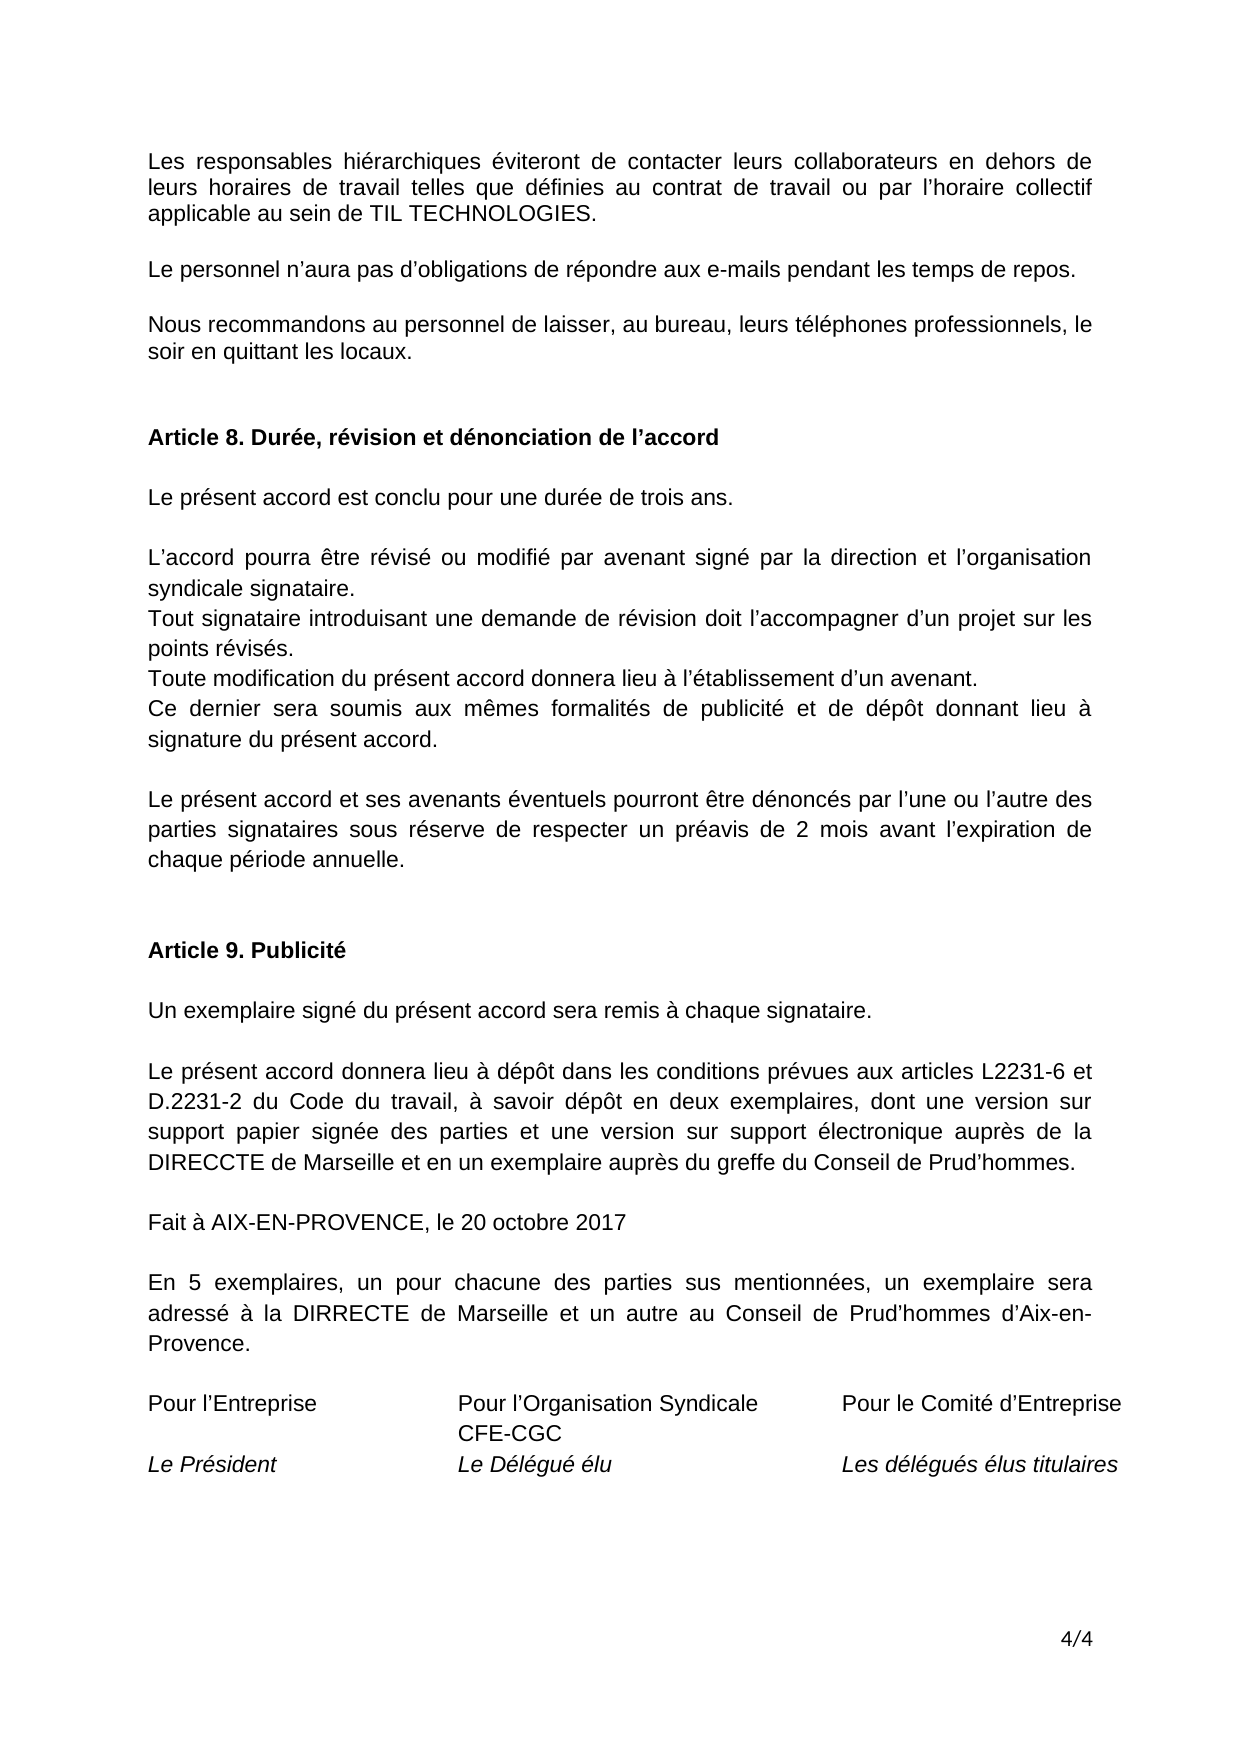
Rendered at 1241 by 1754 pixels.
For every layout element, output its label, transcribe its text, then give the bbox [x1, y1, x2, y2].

text CFE-CGC [148, 1420, 1137, 1447]
text L’accord pourra être révisé ou modifié par avenant signé par la direction et l’organisation syndicale signataire. [148, 544, 1093, 601]
text Ce dernier sera soumis aux mêmes formalités de publicité et de dépôt donnant lieu à signature du présent accord. [148, 695, 1093, 752]
text Pour l’Entreprise Pour l’Organisation Syndicale Pour le Comité d’Entreprise [148, 1390, 1181, 1416]
text Les responsables hiérarchiques éviteront de contacter leurs collaborateurs en dehors de leurs horaires de travail telles que définies au contrat de travail ou par l’horaire collectif applicable au sein de TIL TECHNOLOGIES. [148, 148, 1093, 227]
text Nous recommandons au personnel de laisser, au bureau, leurs téléphones professionnels, le soir en quittant les locaux. [148, 311, 1093, 364]
text Le présent accord est conclu pour une durée de trois ans. [148, 484, 1093, 510]
text Toute modification du présent accord donnera lieu à l’établissement d’un avenant. [148, 665, 1093, 691]
text Fait à AIX-EN-PROVENCE, le 20 octobre 2017 [148, 1209, 1093, 1235]
text Article 8. Durée, révision et dénonciation de l’accord [148, 423, 1093, 450]
text Le présent accord donnera lieu à dépôt dans les conditions prévues aux articles L2231-6 et D.2231-2 du Code du travail, à savoir dépôt en deux exemplaires, dont une version sur support papier signée des parties et une version sur support électronique auprès de la DIRECCTE de Marseille et en un exemplaire auprès du greffe du Conseil de Prud’hommes. [148, 1058, 1093, 1175]
text Tout signataire introduisant une demande de révision doit l’accompagner d’un projet sur les points révisés. [148, 605, 1093, 661]
text Article 9. Publicité [148, 937, 1093, 963]
text En 5 exemplaires, un pour chacune des parties sus mentionnées, un exemplaire sera adressé à la DIRRECTE de Marseille et un autre au Conseil de Prud’hommes d’Aix-en-Provence. [148, 1269, 1093, 1356]
text Le personnel n’aura pas d’obligations de répondre aux e-mails pendant les temps de repos. [148, 256, 1093, 282]
text Un exemplaire signé du présent accord sera remis à chaque signataire. [148, 997, 1093, 1024]
text Le présent accord et ses avenants éventuels pourront être dénoncés par l’une ou l’autre des parties signataires sous réserve de respecter un préavis de 2 mois avant l’expiration de chaque période annuelle. [148, 786, 1093, 873]
text Le Président Le Délégué élu Les délégués élus titulaires [148, 1451, 1152, 1477]
